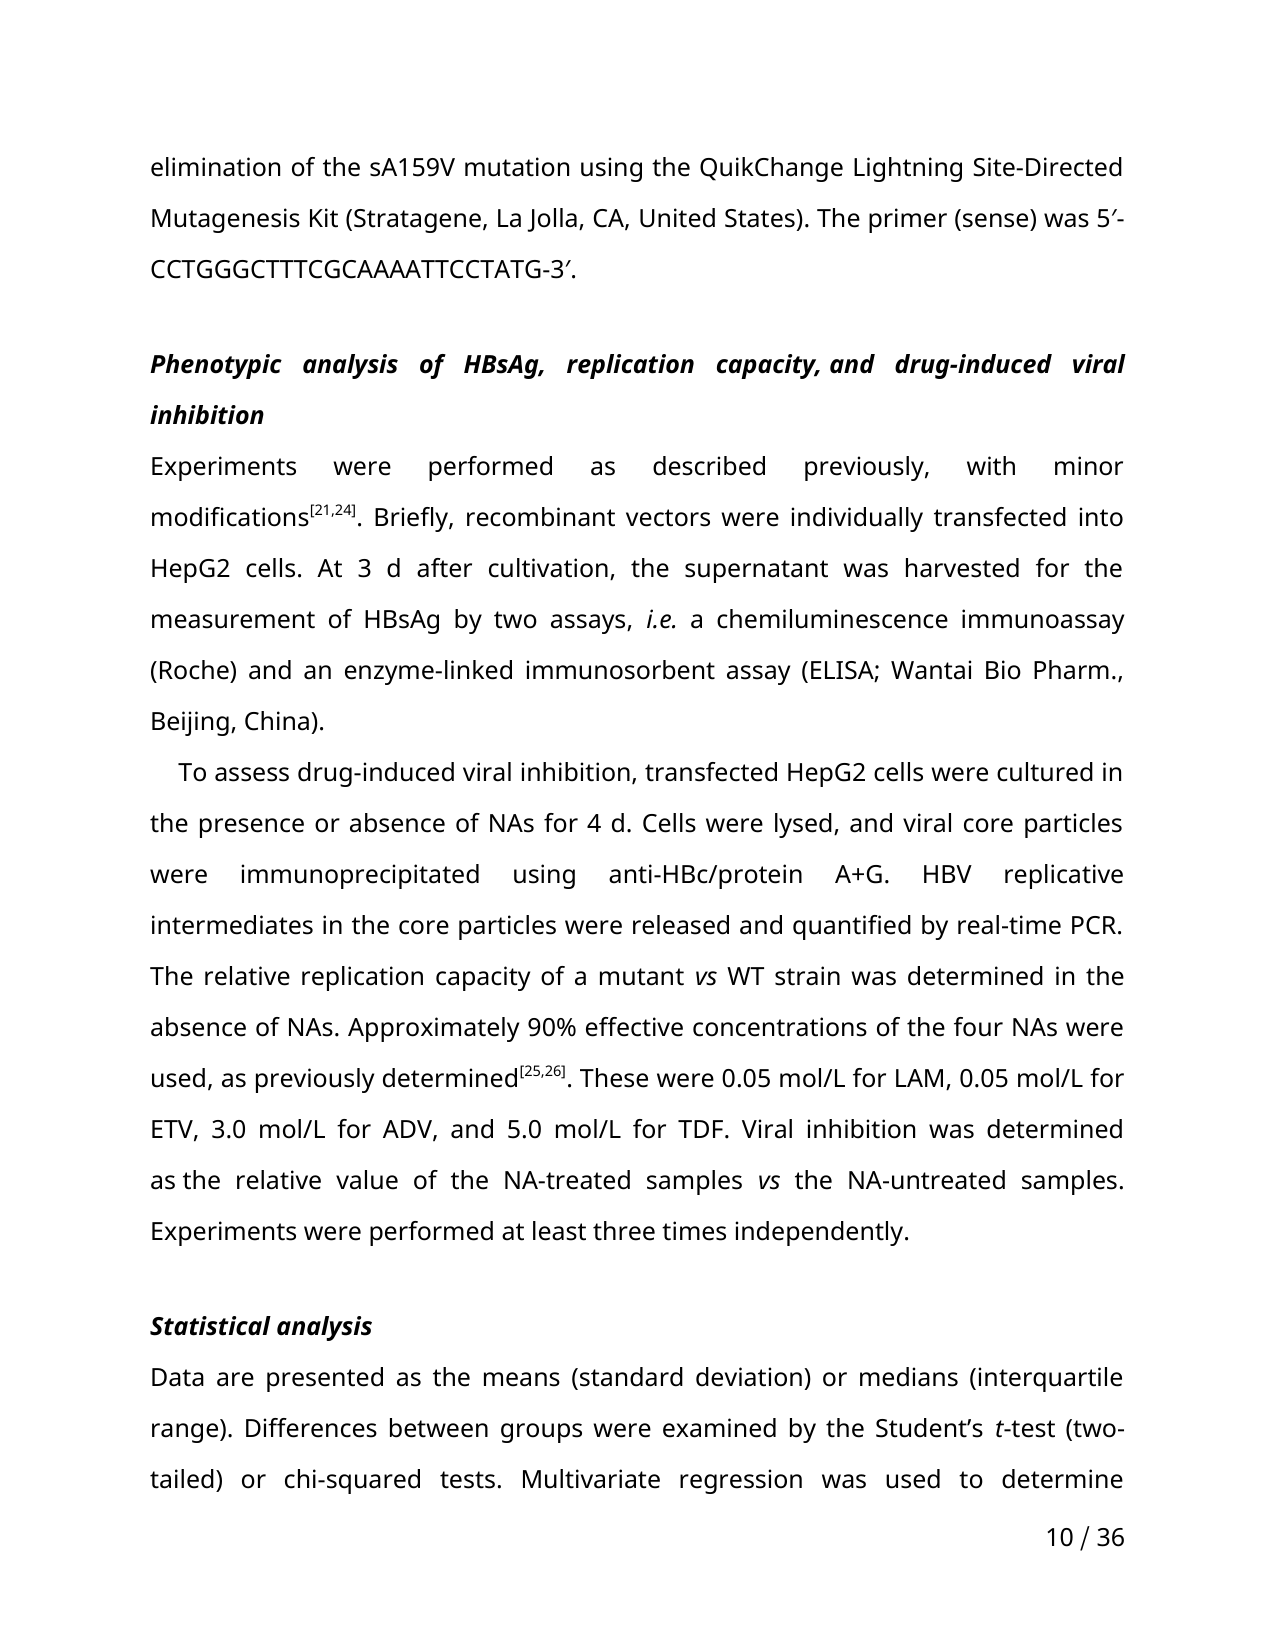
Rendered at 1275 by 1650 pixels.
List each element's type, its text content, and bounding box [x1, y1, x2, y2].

text Experiments were performed as described previously, with minor modifications[21,24]. Briefly, recombinant vectors were individually transfected into HepG2 cells. At 3 d after cultivation, the supernatant was harvested for the measurement of HBsAg by two assays, i.e. a chemiluminescence immunoassay (Roche) and an enzyme-linked immunosorbent assay (ELISA; Wantai Bio Pharm., Beijing, China). [150, 448, 1125, 738]
text Phenotypic analysis of HBsAg, replication capacity, and drug-induced viral inhibition [150, 346, 1125, 431]
text Statistical analysis [150, 1308, 1125, 1342]
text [150, 1359, 1125, 1495]
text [150, 150, 1125, 286]
text To assess drug-induced viral inhibition, transfected HepG2 cells were cultured in the presence or absence of NAs for 4 d. Cells were lysed, and viral core particles were immunoprecipitated using anti-HBc/protein A+G. HBV replicative intermediates in the core particles were released and quantified by real-time PCR. The relative replication capacity of a mutant vs WT strain was determined in the absence of NAs. Approximately 90% effective concentrations of the four NAs were used, as previously determined[25,26]. These were 0.05 mol/L for LAM, 0.05 mol/L for ETV, 3.0 mol/L for ADV, and 5.0 mol/L for TDF. Viral inhibition was determined as the relative value of the NA-treated samples vs the NA-untreated samples. Experiments were performed at least three times independently. [150, 754, 1125, 1248]
